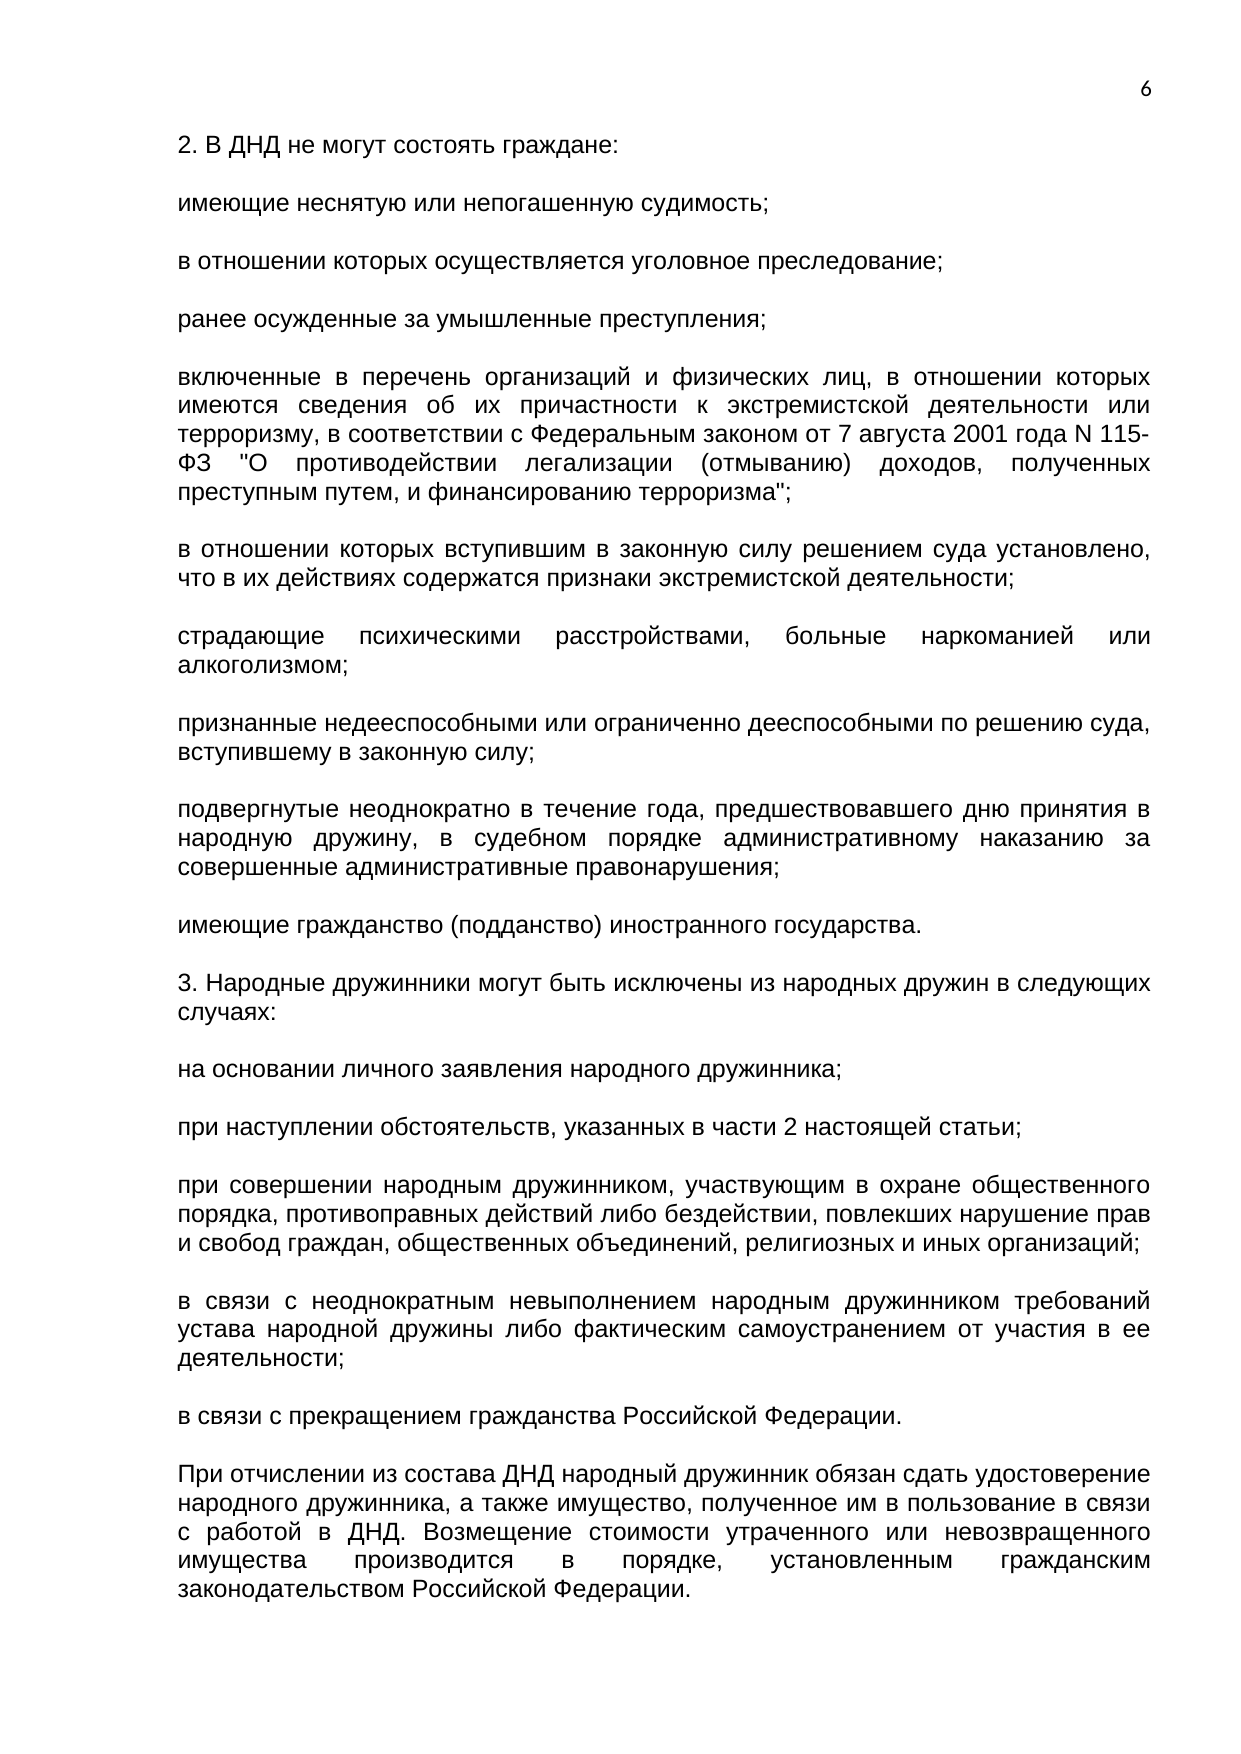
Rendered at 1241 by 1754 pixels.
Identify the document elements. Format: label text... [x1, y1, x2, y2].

text в отношении которых вступившим в законную силу решением суда установлено, что в их действиях содержатся признаки экстремистской деятельности; [177, 534, 1152, 592]
text имеющие неснятую или непогашенную судимость; [177, 188, 1152, 216]
text 2. В ДНД не могут состоять граждане: [177, 130, 1152, 158]
text на основании личного заявления народного дружинника; [177, 1054, 1152, 1083]
text подвергнутые неоднократно в течение года, предшествовавшего дню принятия в народную дружину, в судебном порядке административному наказанию за совершенные административные правонарушения; [177, 794, 1152, 881]
text при наступлении обстоятельств, указанных в части 2 настоящей статьи; [177, 1112, 1152, 1141]
text включенные в перечень организаций и физических лиц, в отношении которых имеются сведения об их причастности к экстремистской деятельности или терроризму, в соответствии с Федеральным законом от 7 августа 2001 года N 115-ФЗ "О противодействии легализации (отмыванию) доходов, полученных преступным путем, и финансированию терроризма"; [177, 361, 1152, 505]
text 3. Народные дружинники могут быть исключены из народных дружин в следующих случаях: [177, 968, 1152, 1025]
text страдающие психическими расстройствами, больные наркоманией или алкоголизмом; [177, 621, 1152, 678]
text в связи с неоднократным невыполнением народным дружинником требований устава народной дружины либо фактическим самоустранением от участия в ее деятельности; [177, 1286, 1152, 1372]
text в отношении которых осуществляется уголовное преследование; [177, 246, 1152, 274]
text При отчислении из состава ДНД народный дружинник обязан сдать удостоверение народного дружинника, а также имущество, полученное им в пользование в связи с работой в ДНД. Возмещение стоимости утраченного или невозвращенного имущества производится в порядке, установленным гражданским законодательством Российской Федерации. [177, 1459, 1152, 1603]
text при совершении народным дружинником, участвующим в охране общественного порядка, противоправных действий либо бездействии, повлекших нарушение прав и свобод граждан, общественных объединений, религиозных и иных организаций; [177, 1170, 1152, 1256]
text имеющие гражданство (подданство) иностранного государства. [177, 910, 1152, 938]
text ранее осужденные за умышленные преступления; [177, 303, 1152, 332]
text в связи с прекращением гражданства Российской Федерации. [177, 1401, 1152, 1430]
text признанные недееспособными или ограниченно дееспособными по решению суда, вступившему в законную силу; [177, 708, 1152, 765]
